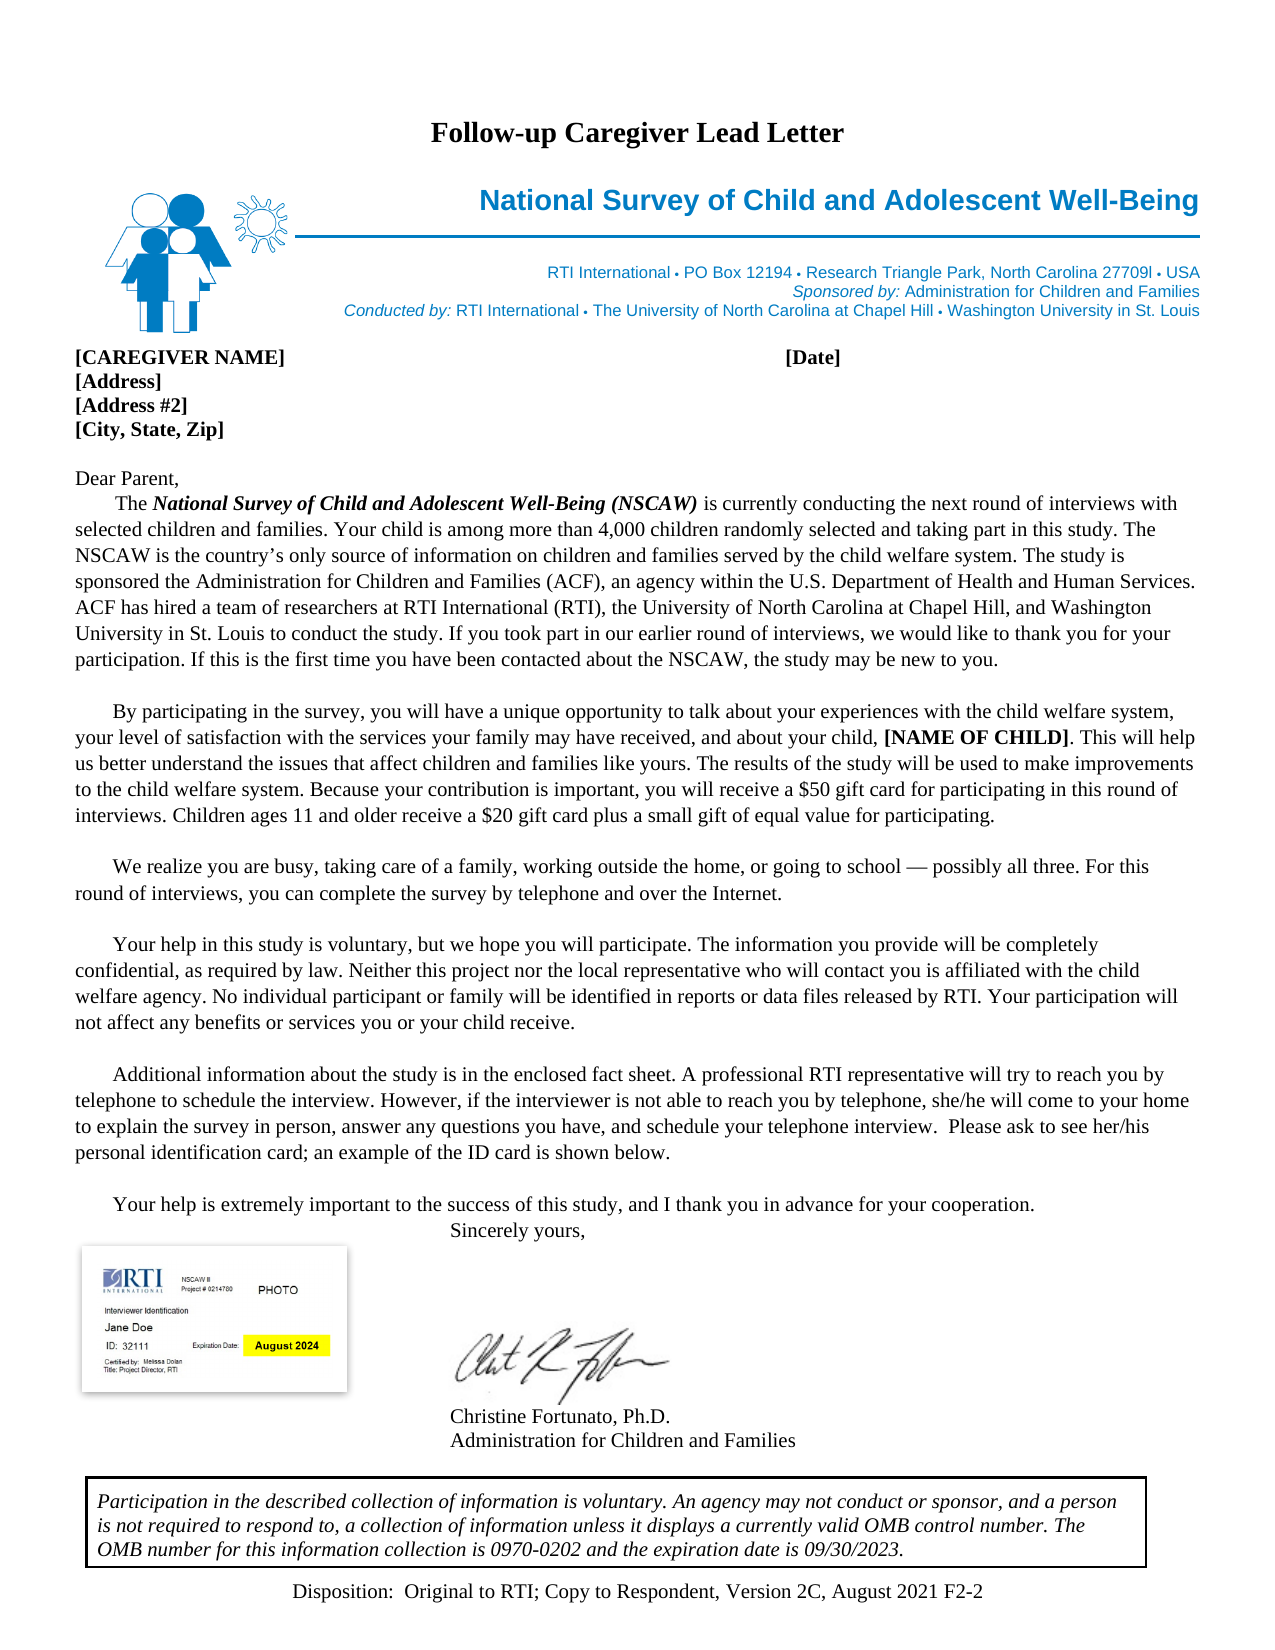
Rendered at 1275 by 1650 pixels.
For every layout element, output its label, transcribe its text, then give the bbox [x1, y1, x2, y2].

text Sincerely yours, [75, 1218, 1200, 1242]
text [CAREGIVER NAME] [Date] [75, 345, 1200, 369]
text Your help in this study is voluntary, but we hope you will participate. The information you provide will be completely confidential, as required by law. Neither this project nor the local representative who will contact you is affiliated with the child welfare agency. No individual participant or family will be identified in reports or data files released by RTI. Your participation will not affect any benefits or services you or your child receive. [75, 932, 1200, 1034]
picture [97, 1260, 333, 1378]
title Follow-up Caregiver Lead Letter [75, 115, 1200, 148]
text Christine Fortunato, Ph.D. [75, 1404, 1200, 1428]
text Your help is extremely important to the success of this study, and I thank you in advance for your cooperation. [75, 1192, 1200, 1216]
text Additional information about the study is in the enclosed fact sheet. A professional RTI representative will try to reach you by telephone to schedule the interview. However, if the interviewer is not able to reach you by telephone, she/he will come to your home to explain the survey in person, answer any questions you have, and schedule your telephone interview. Please ask to see her/his personal identification card; an example of the ID card is shown below. [75, 1062, 1200, 1164]
text By participating in the survey, you will have a unique opportunity to talk about your experiences with the child welfare system, your level of satisfaction with the services your family may have received, and about your child, [NAME OF CHILD]. This will help us better understand the issues that affect children and families like yours. The results of the study will be used to make improvements to the child welfare system. Because your contribution is important, you will receive a $50 gift card for participating in this round of interviews. Children ages 11 and older receive a $20 gift card plus a small gift of equal value for participating. [75, 699, 1200, 827]
text Administration for Children and Families [75, 1428, 1200, 1452]
table_header National Survey of Child and Adolescent Well-Being [295, 173, 1200, 235]
text The National Survey of Child and Adolescent Well-Being (NSCAW) is currently conducting the next round of interviews with selected children and families. Your child is among more than 4,000 children randomly selected and taking part in this study. The NSCAW is the country’s only source of information on children and families served by the child welfare system. The study is sponsored the Administration for Children and Families (ACF), an agency within the U.S. Department of Health and Human Services. ACF has hired a team of researchers at RTI International (RTI), the University of North Carolina at Chapel Hill, and Washington University in St. Louis to conduct the study. If you took part in our earlier round of interviews, we would like to thank you for your participation. If this is the first time you have been contacted about the NSCAW, the study may be new to you. [75, 491, 1200, 671]
table_header Participation in the described collection of information is voluntary. An agency may not conduct or sponsor, and a person is not required to respond to, a collection of information unless it displays a currently valid OMB control number. The OMB number for this information collection is 0970-0202 and the expiration date is 09/30/2023. [88, 1479, 1145, 1566]
text [Address] [75, 369, 1200, 393]
text We realize you are busy, taking care of a family, working outside the home, or going to school — possibly all three. For this round of interviews, you can complete the survey by telephone and over the Internet. [75, 854, 1200, 904]
table_header [75, 173, 295, 345]
text [Address #2] [75, 393, 1200, 417]
text [City, State, Zip] [75, 417, 1200, 441]
table_cell RTI International PO Box 12194 Research Triangle Park, North Carolina 27709l USA Sponsored by: Administration for Children and Families Conducted by: RTI International The University of North Carolina at Chapel Hill Washington University in St. Louis [295, 238, 1200, 345]
text Dear Parent, [75, 465, 1200, 489]
picture [445, 1321, 683, 1405]
picture [96, 183, 295, 335]
